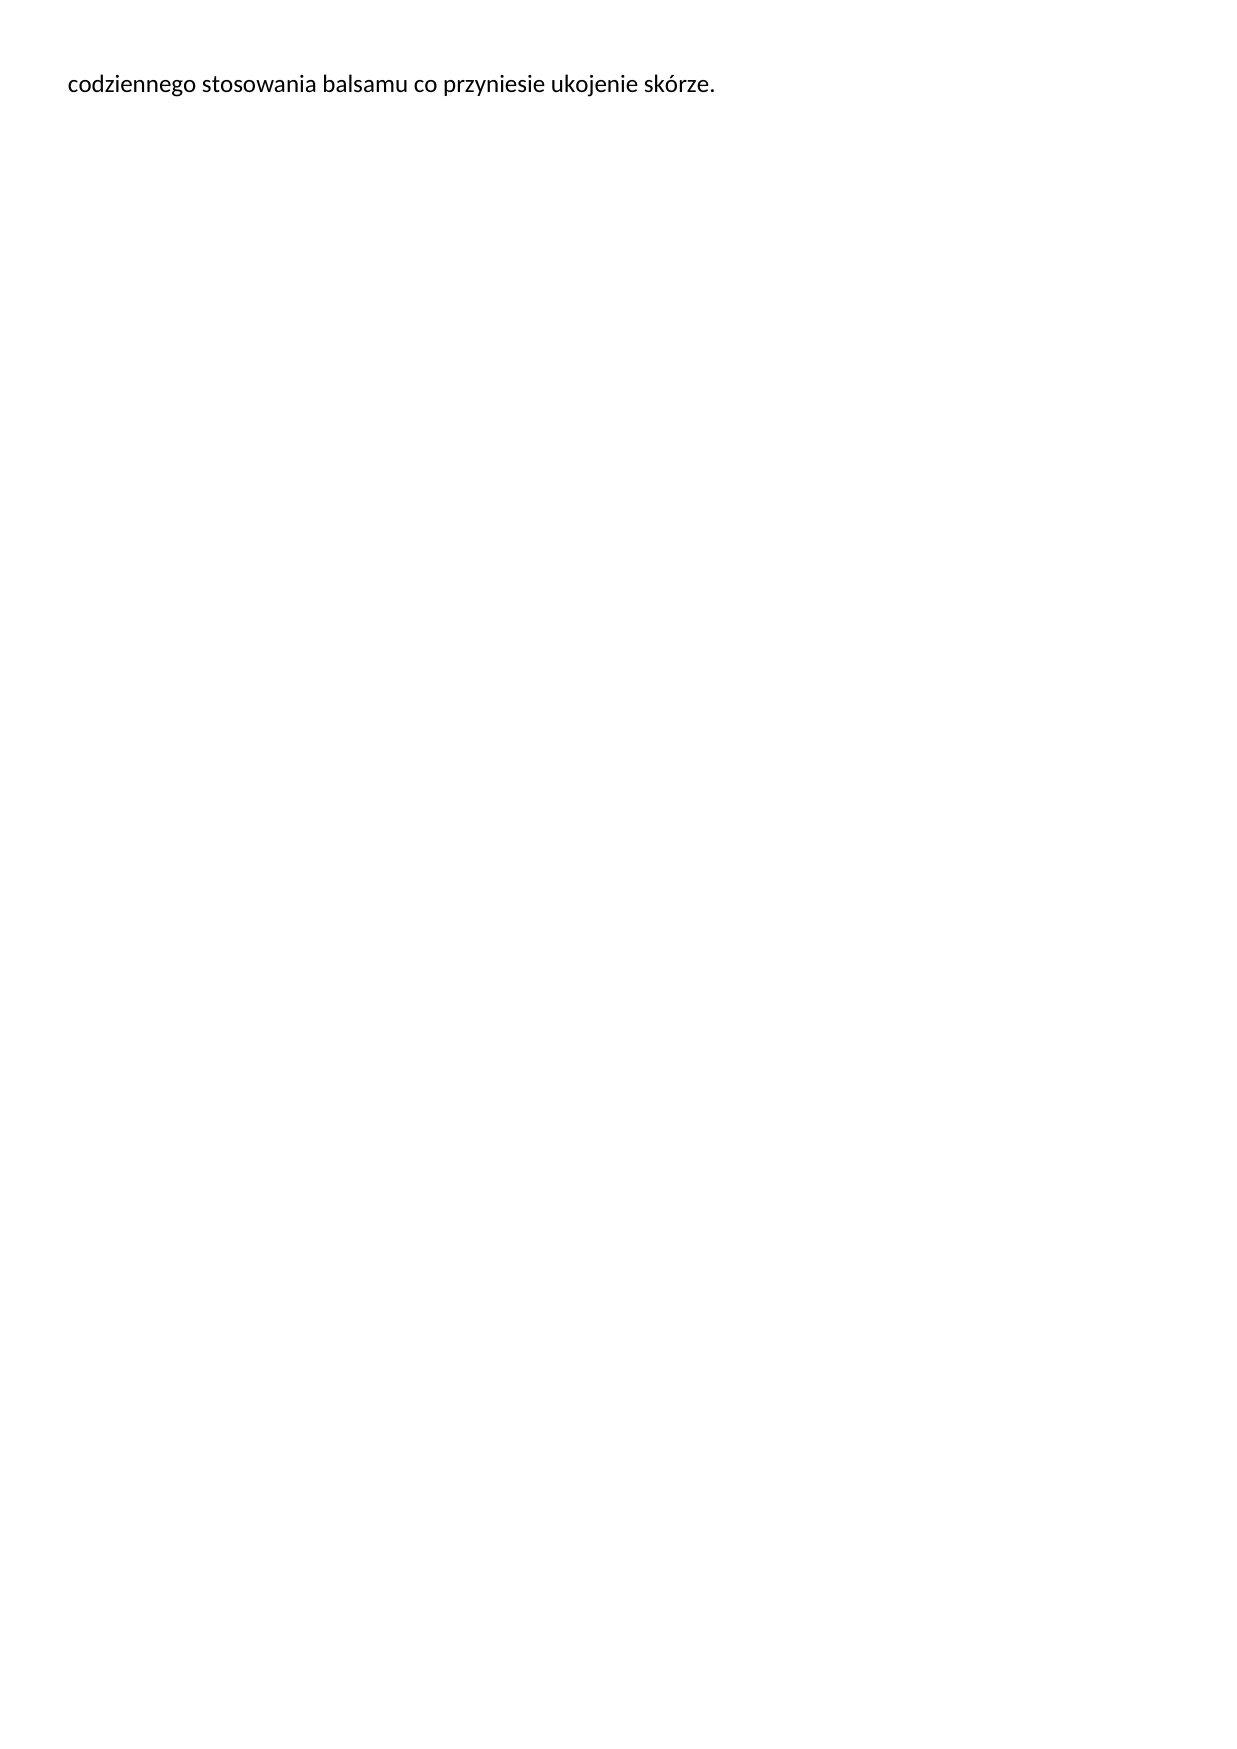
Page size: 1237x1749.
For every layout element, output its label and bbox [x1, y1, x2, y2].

text [68, 68, 1169, 98]
